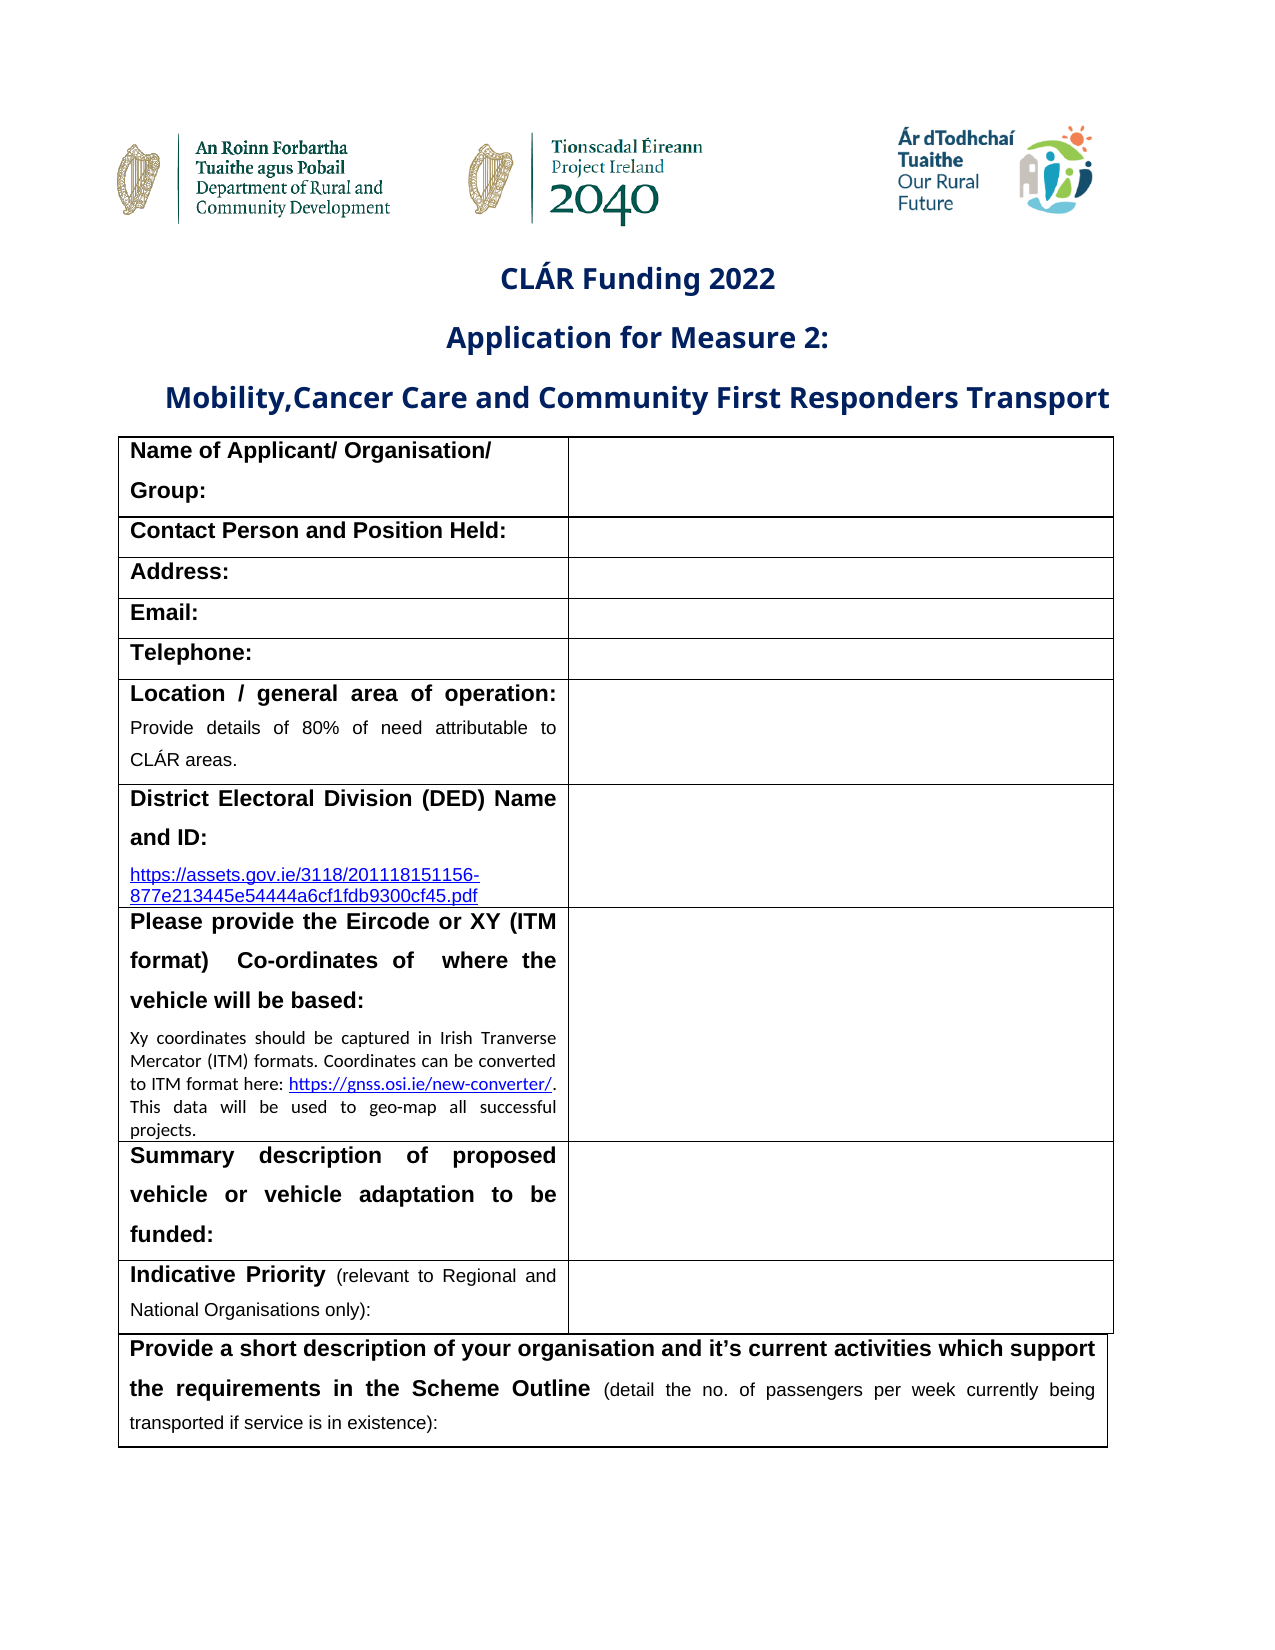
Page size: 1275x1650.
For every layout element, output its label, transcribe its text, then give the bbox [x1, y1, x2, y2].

table_cell [569, 518, 1113, 557]
table_cell [569, 1142, 1113, 1260]
table_header [569, 438, 1113, 516]
table_cell Please provide the Eircode or XY (ITM format) Co-ordinates of where the vehicle will be based: Xy coordinates should be captured in Irish Tranverse Mercator (ITM) formats. Coordinates can be converted to ITM format here: https://gnss.osi.ie/new-converter/. This data will be used to geo-map all successful projects. [119, 908, 568, 1141]
text CLÁR Funding 2022 [118, 258, 1157, 298]
table_cell [569, 599, 1113, 638]
table_header Provide a short description of your organisation and it’s current activities which support the requirements in the Scheme Outline (detail the no. of passengers per week currently being transported if service is in existence): [119, 1335, 1107, 1446]
table_cell Location / general area of operation: Provide details of 80% of need attributable to CLÁR areas. [119, 680, 568, 784]
table_cell [569, 639, 1113, 678]
picture [868, 101, 1118, 244]
table_cell Contact Person and Position Held: [119, 518, 568, 557]
table_cell [569, 680, 1113, 784]
text Application for Measure 2: [118, 317, 1157, 357]
table_header Name of Applicant/ Organisation/ Group: [119, 438, 568, 516]
table_cell District Electoral Division (DED) Name and ID: https://assets.gov.ie/3118/201118151156-877e213445e54444a6cf1fdb9300cf45.pdf [119, 785, 568, 907]
table_cell [569, 908, 1113, 1141]
table_cell [569, 1261, 1113, 1333]
picture [88, 113, 726, 244]
table_cell Summary description of proposed vehicle or vehicle adaptation to be funded: [119, 1142, 568, 1260]
table_cell Email: [119, 599, 568, 638]
text Mobility,Cancer Care and Community First Responders Transport [118, 377, 1157, 417]
table_cell [569, 558, 1113, 597]
table_cell Indicative Priority (relevant to Regional and National Organisations only): [119, 1261, 568, 1333]
table_cell Address: [119, 558, 568, 597]
table_cell [569, 785, 1113, 907]
table_cell Telephone: [119, 639, 568, 678]
